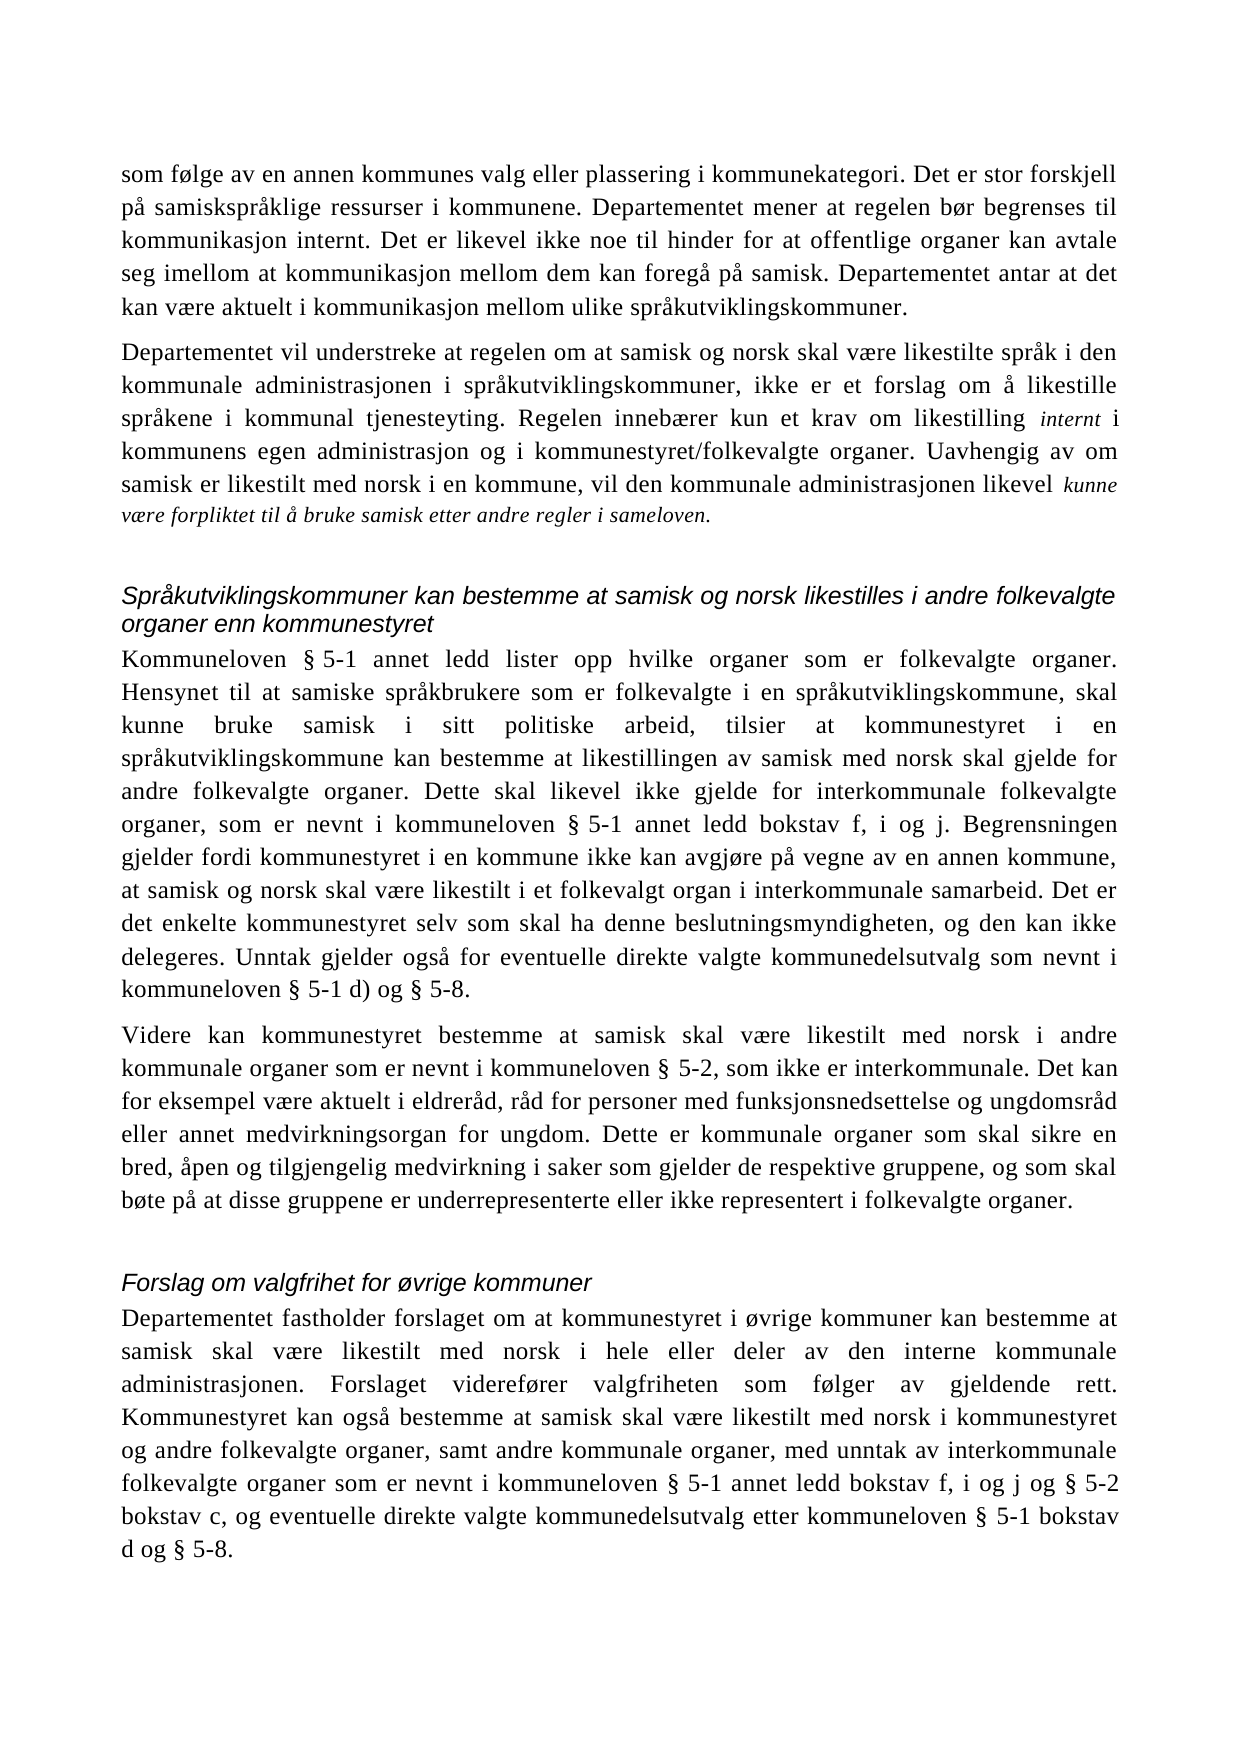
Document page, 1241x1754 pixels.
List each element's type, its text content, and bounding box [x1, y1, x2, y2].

text Forslag om valgfrihet for øvrige kommuner [121, 1268, 1119, 1297]
text Språkutviklingskommuner kan bestemme at samisk og norsk likestilles i andre folkevalgte organer enn kommunestyret [121, 581, 1119, 638]
text Kommuneloven § 5-1 annet ledd lister opp hvilke organer som er folkevalgte organer. Hensynet til at samiske språkbrukere som er folkevalgte i en språkutviklingskommune, skal kunne bruke samisk i sitt politiske arbeid, tilsier at kommunestyret i en språkutviklingskommune kan bestemme at likestillingen av samisk med norsk skal gjelde for andre folkevalgte organer. Dette skal likevel ikke gjelde for interkommunale folkevalgte organer, som er nevnt i kommuneloven § 5-1 annet ledd bokstav f, i og j. Begrensningen gjelder fordi kommunestyret i en kommune ikke kan avgjøre på vegne av en annen kommune, at samisk og norsk skal være likestilt i et folkevalgt organ i interkommunale samarbeid. Det er det enkelte kommunestyret selv som skal ha denne beslutningsmyndigheten, og den kan ikke delegeres. Unntak gjelder også for eventuelle direkte valgte kommunedelsutvalg som nevnt i kommuneloven § 5-1 d) og § 5-8. [121, 644, 1119, 1003]
text Departementet fastholder forslaget om at kommunestyret i øvrige kommuner kan bestemme at samisk skal være likestilt med norsk i hele eller deler av den interne kommunale administrasjonen. Forslaget viderefører valgfriheten som følger av gjeldende rett. Kommunestyret kan også bestemme at samisk skal være likestilt med norsk i kommunestyret og andre folkevalgte organer, samt andre kommunale organer, med unntak av interkommunale folkevalgte organer som er nevnt i kommuneloven § 5-1 annet ledd bokstav f, i og j og § 5-2 bokstav c, og eventuelle direkte valgte kommunedelsutvalg etter kommuneloven § 5-1 bokstav d og § 5-8. [121, 1303, 1119, 1563]
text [121, 159, 1119, 320]
text Departementet vil understreke at regelen om at samisk og norsk skal være likestilte språk i den kommunale administrasjonen i språkutviklingskommuner, ikke er et forslag om å likestille språkene i kommunal tjenesteyting. Regelen innebærer kun et krav om likestilling internt i kommunens egen administrasjon og i kommunestyret/folkevalgte organer. Uavhengig av om samisk er likestilt med norsk i en kommune, vil den kommunale administrasjonen likevel kunne være forpliktet til å bruke samisk etter andre regler i sameloven. [121, 337, 1119, 527]
text Videre kan kommunestyret bestemme at samisk skal være likestilt med norsk i andre kommunale organer som er nevnt i kommuneloven § 5-2, som ikke er interkommunale. Det kan for eksempel være aktuelt i eldreråd, råd for personer med funksjonsnedsettelse og ungdomsråd eller annet medvirkningsorgan for ungdom. Dette er kommunale organer som skal sikre en bred, åpen og tilgjengelig medvirkning i saker som gjelder de respektive gruppene, og som skal bøte på at disse gruppene er underrepresenterte eller ikke representert i folkevalgte organer. [121, 1020, 1119, 1214]
